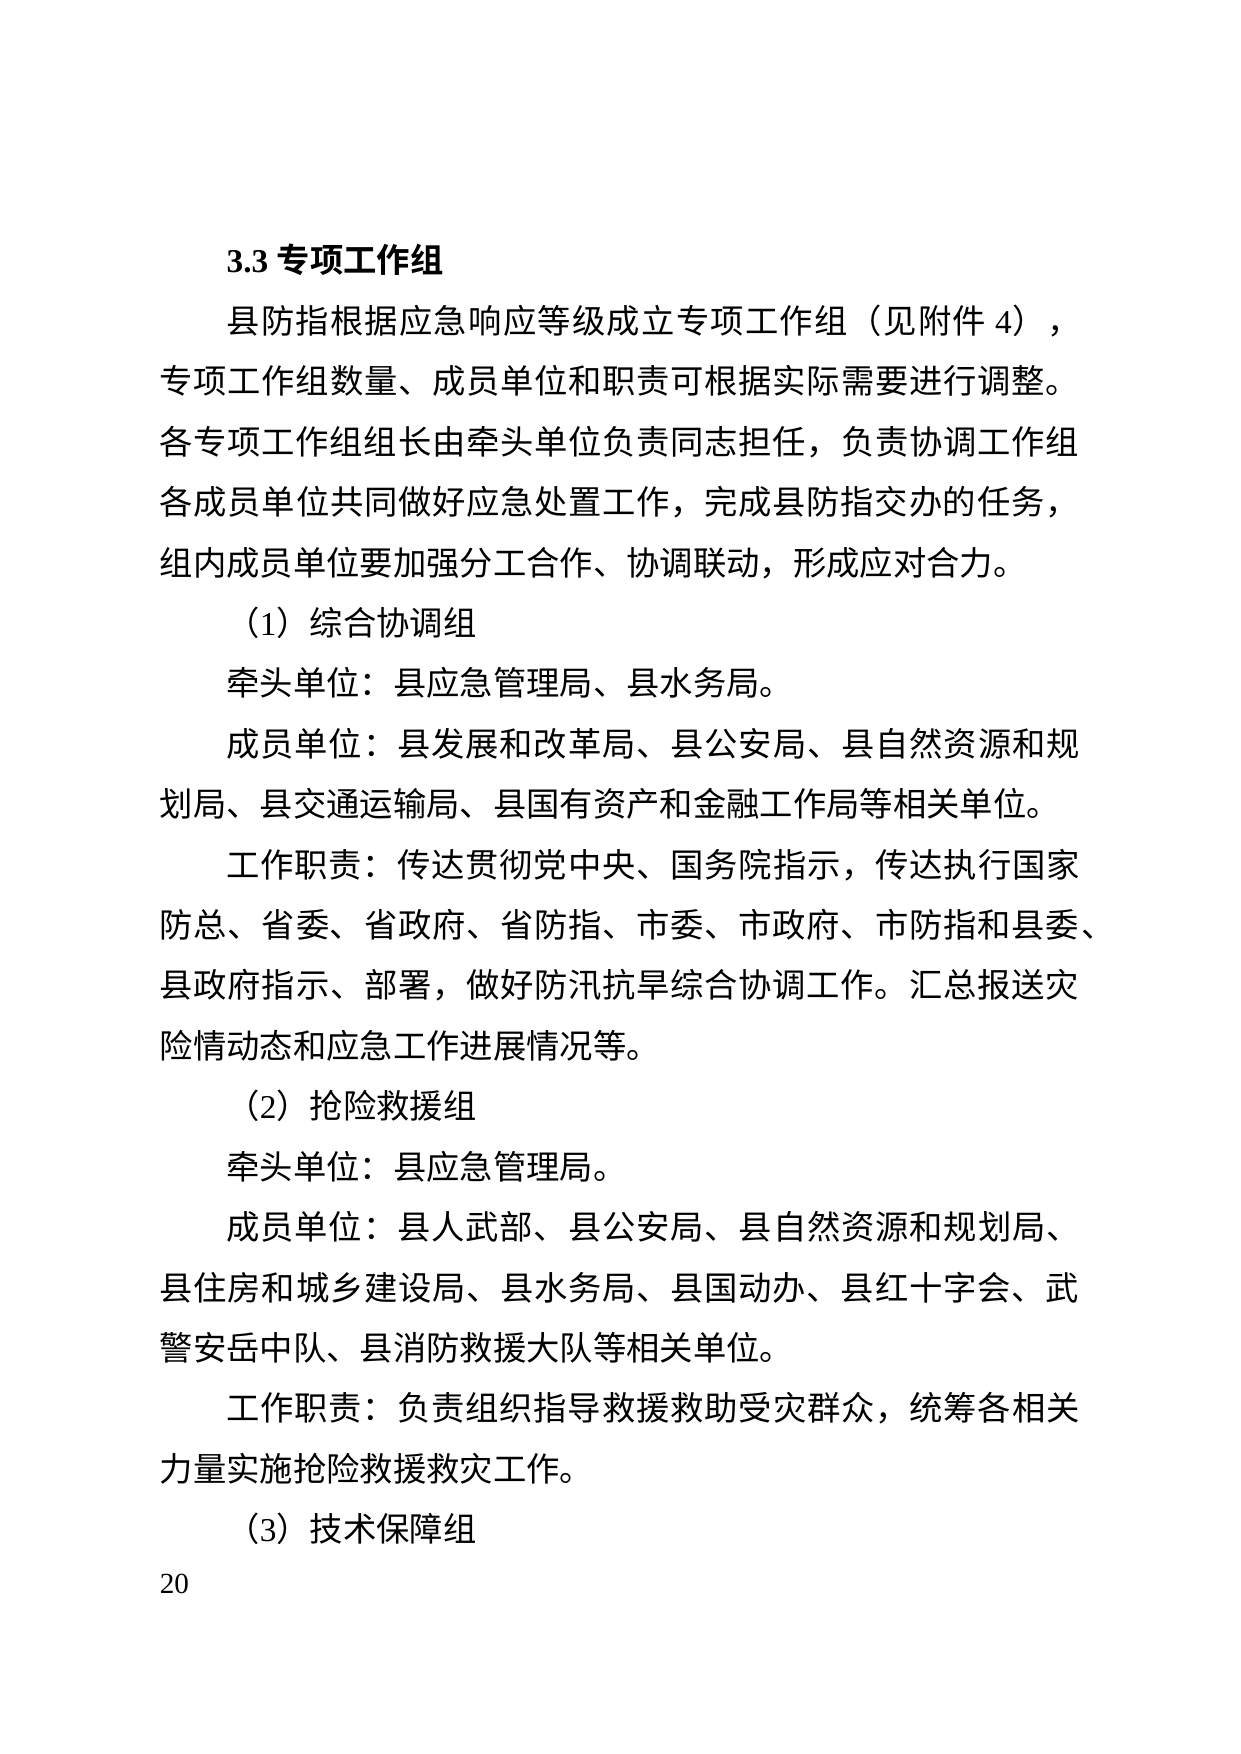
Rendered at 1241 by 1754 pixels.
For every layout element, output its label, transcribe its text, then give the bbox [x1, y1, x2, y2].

text 完成县防指交办的任务， [159, 285, 1081, 587]
text 、市防指和 [159, 829, 1081, 1070]
text 县人武部县国动办 [159, 1191, 1081, 1372]
